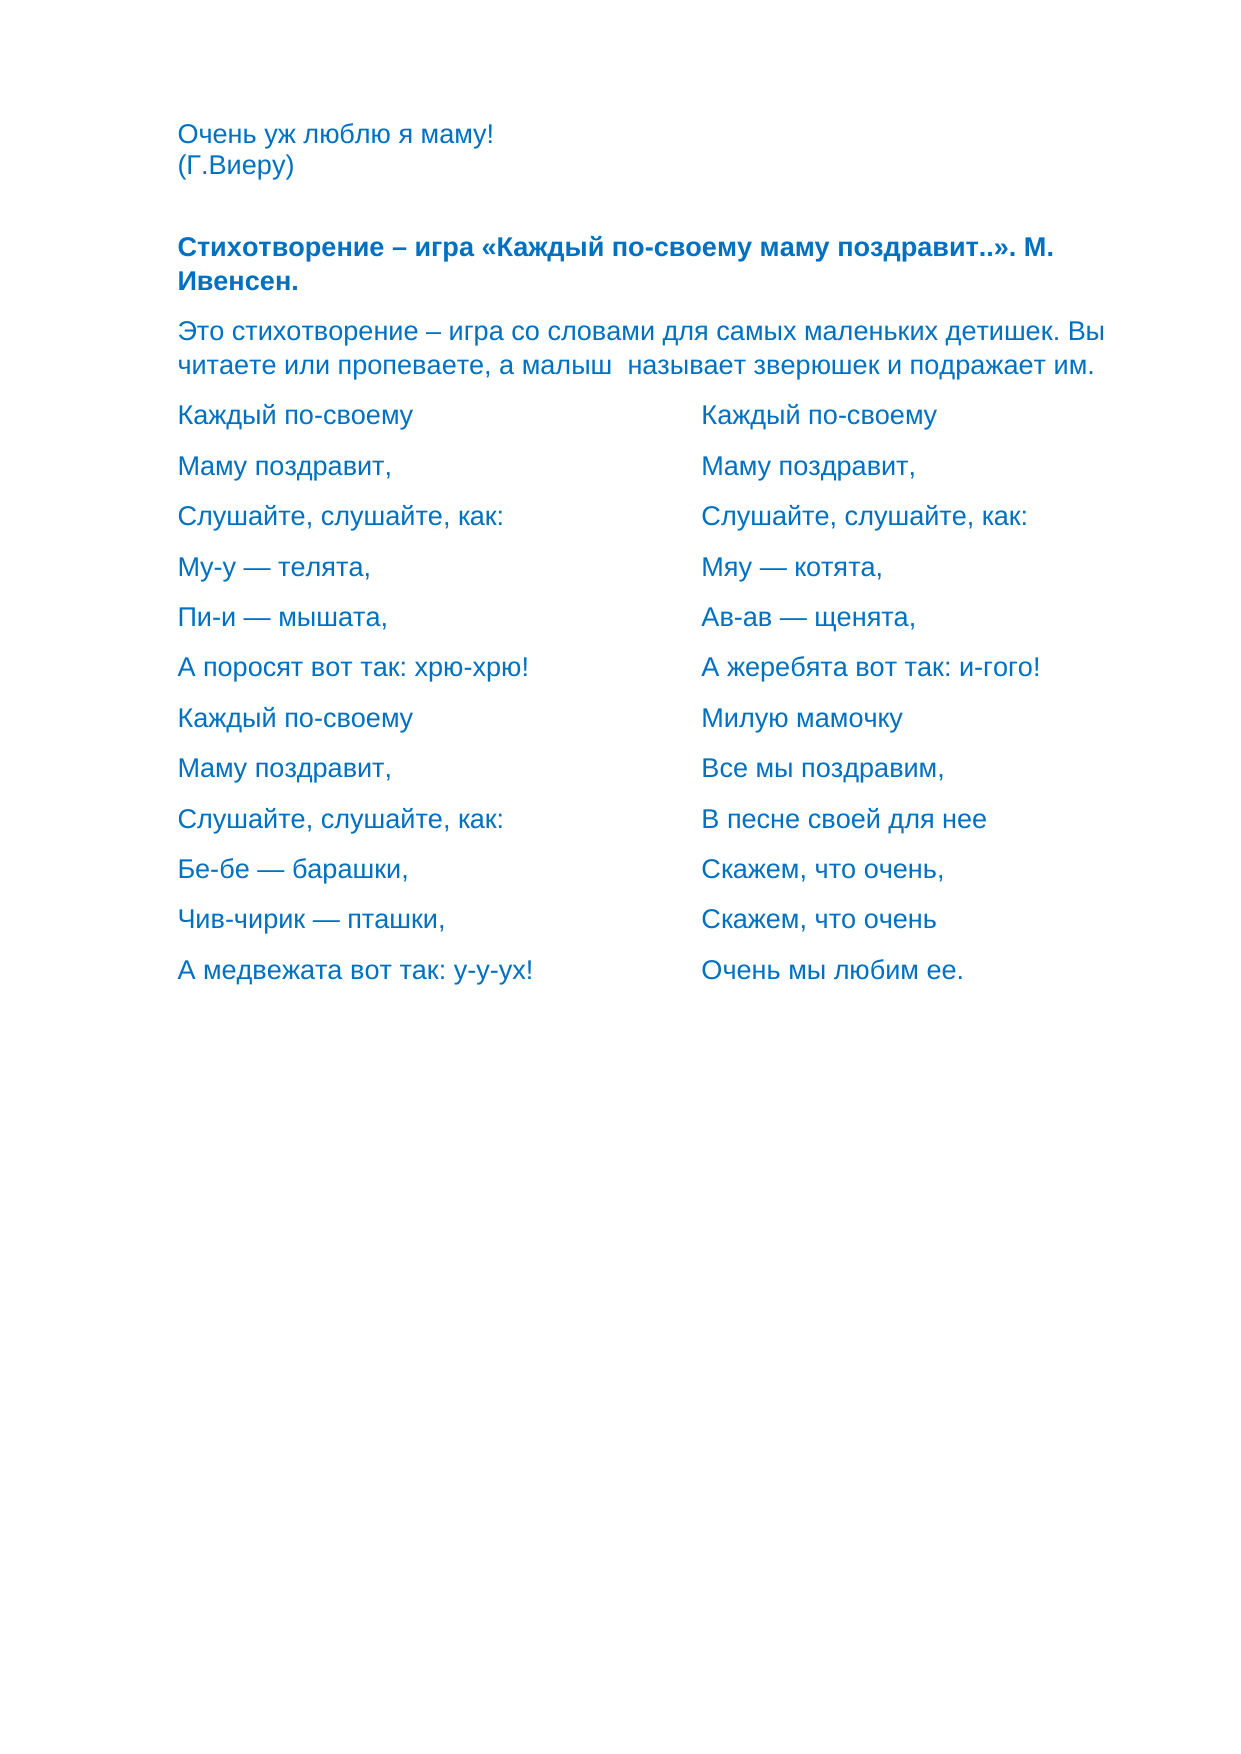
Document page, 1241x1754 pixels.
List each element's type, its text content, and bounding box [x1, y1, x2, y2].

text Слушайте, слушайте, как: [177, 500, 627, 531]
text Пи-и — мышата, [177, 601, 627, 632]
text Мяу — котята, [701, 551, 1152, 582]
text Очень мы любим ее. [701, 954, 1152, 985]
text Му-у — телята, [177, 551, 627, 582]
text Стихотворение – игра «Каждый по-своему маму поздравит..». М. Ивенсен. [177, 231, 1152, 296]
text Скажем, что очень [701, 903, 1152, 935]
text Чив-чирик — пташки, [177, 903, 627, 935]
text А медвежата вот так: у-у-ух! [177, 954, 627, 985]
text Слушайте, слушайте, как: [701, 500, 1152, 531]
text Маму поздравит, [701, 450, 1152, 481]
text А жеребята вот так: и-гого! [701, 651, 1152, 683]
text Слушайте, слушайте, как: [177, 803, 627, 834]
text Очень уж люблю я маму! [177, 118, 1152, 149]
text Милую мамочку [701, 702, 1152, 733]
text Все мы поздравим, [701, 752, 1152, 783]
text Маму поздравит, [177, 752, 627, 783]
text (Г.Виеру) [177, 149, 1152, 181]
text Бе-бе — барашки, [177, 853, 627, 884]
text А поросят вот так: хрю-хрю! [177, 651, 627, 683]
text Это стихотворение – игра со словами для самых маленьких детишек. Вы читаете или пропеваете, а малыш называет зверюшек и подражает им. [177, 315, 1152, 380]
text Каждый по-своему [701, 399, 1152, 431]
text Каждый по-своему [177, 702, 627, 733]
text Ав-ав — щенята, [701, 601, 1152, 632]
text Каждый по-своему [177, 399, 627, 431]
text Скажем, что очень, [701, 853, 1152, 884]
text В песне своей для нее [701, 803, 1152, 834]
text Маму поздравит, [177, 450, 627, 481]
